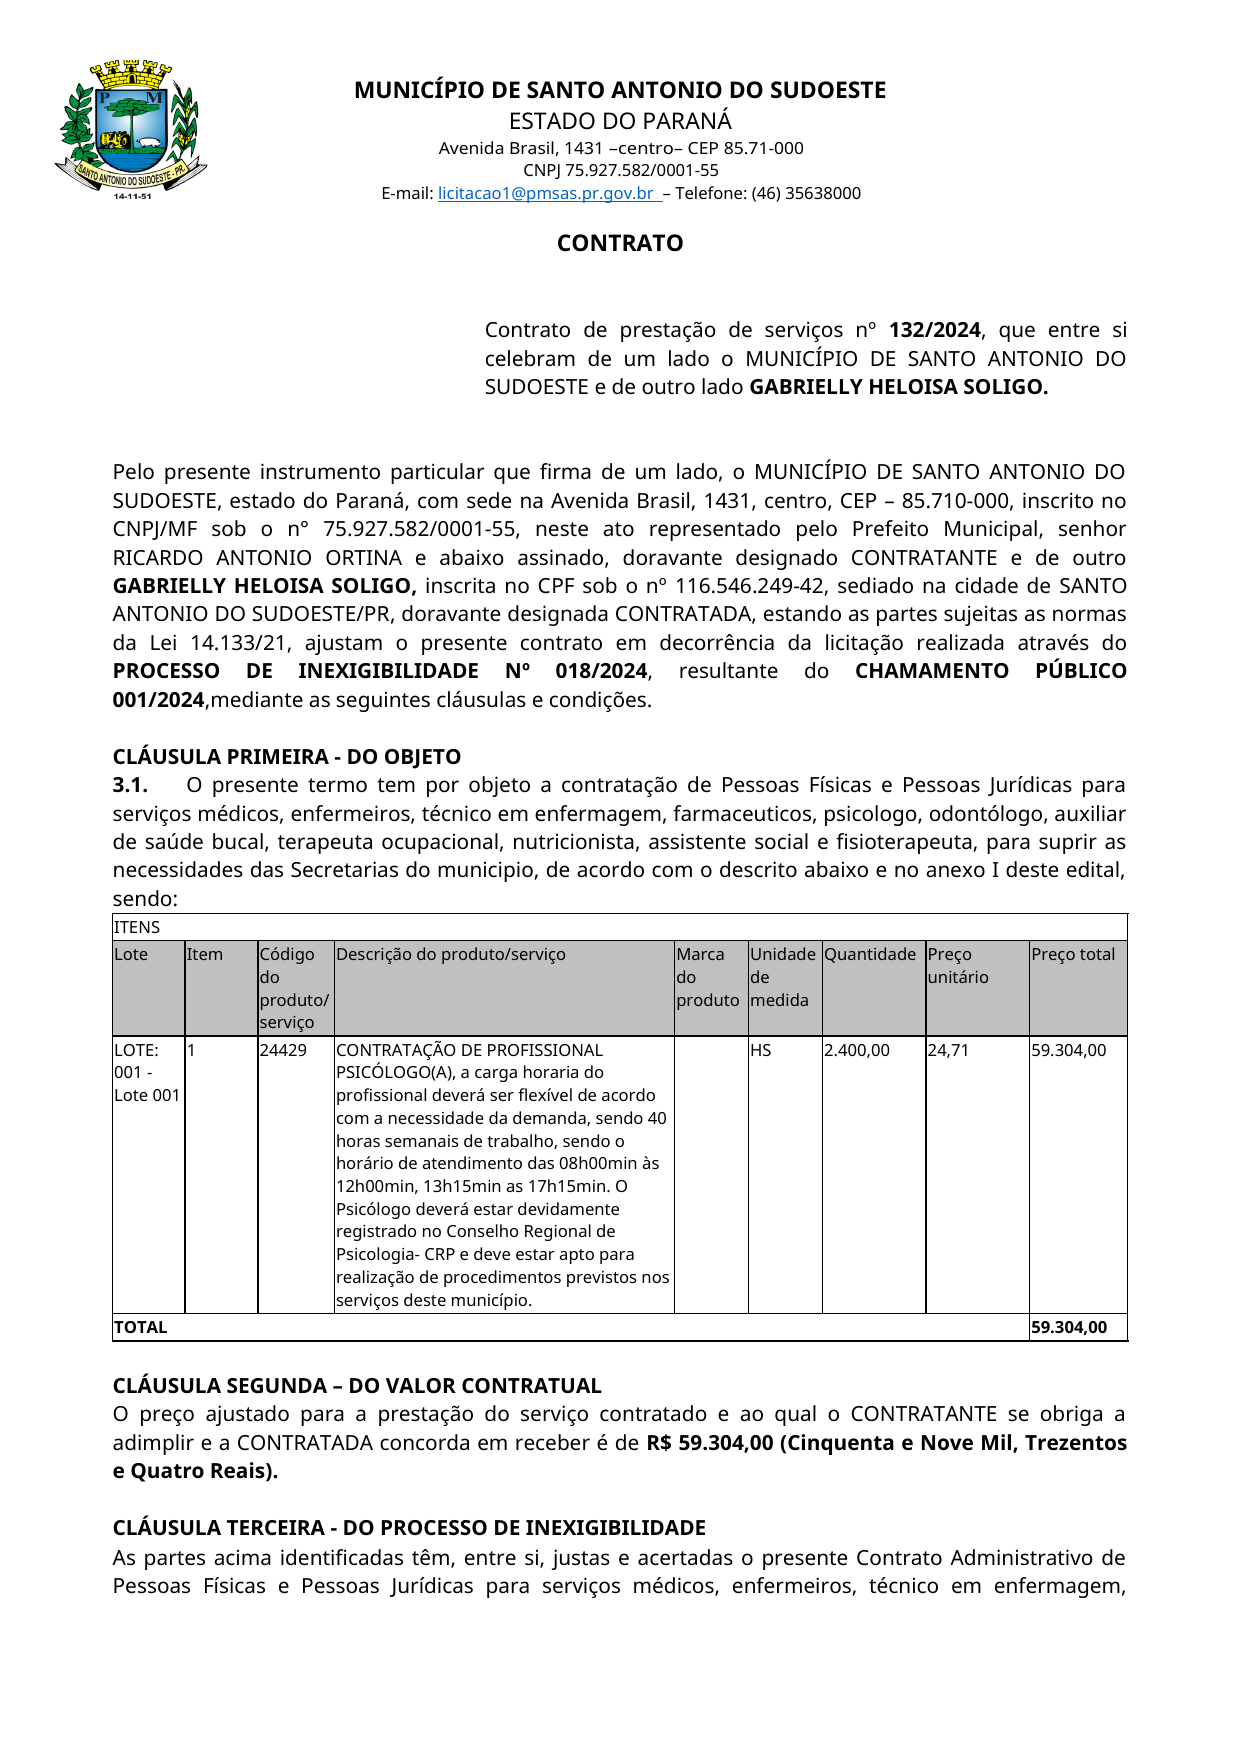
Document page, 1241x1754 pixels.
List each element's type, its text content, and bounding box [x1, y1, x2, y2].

table_cell 24429 [259, 1037, 334, 1312]
table_cell 59.304,00 [1030, 1037, 1127, 1312]
table_cell CONTRATAÇÃO DE PROFISSIONAL PSICÓLOGO(A), a carga horaria do profissional deverá ser flexível de acordo com a necessidade da demanda, sendo 40 horas semanais de trabalho, sendo o horário de atendimento das 08h00min às 12h00min, 13h15min as 17h15min. O Psicólogo deverá estar devidamente registrado no Conselho Regional de Psicologia- CRP e deve estar apto para realização de procedimentos previstos nos serviços deste município. [335, 1037, 674, 1312]
list O presente termo tem por objeto a contratação de Pessoas Físicas e Pessoas Jurídicas para serviços médicos, enfermeiros, técnico em enfermagem, farmaceuticos, psicologo, odontólogo, auxiliar de saúde bucal, terapeuta ocupacional, nutricionista, assistente social e fisioterapeuta, para suprir as necessidades das Secretarias do municipio, de acordo com o descrito abaixo e no anexo I deste edital, sendo: [112, 770, 1128, 912]
table_cell Descrição do produto/serviço [335, 941, 674, 1035]
table_cell [675, 1037, 748, 1312]
table_cell 24,71 [927, 1037, 1029, 1312]
text CONTRATO [112, 227, 1128, 258]
table_cell 1 [186, 1037, 257, 1312]
table_cell TOTAL [113, 1314, 1029, 1340]
table_cell Preço total [1030, 941, 1127, 1035]
table_cell 59.304,00 [1030, 1314, 1127, 1340]
text CLÁUSULA SEGUNDA – DO VALOR CONTRATUAL [112, 1371, 1128, 1399]
table_cell Item [186, 941, 257, 1035]
text O preço ajustado para a prestação do serviço contratado e ao qual o CONTRATANTE se obriga a adimplir e a CONTRATADA concorda em receber é de R$ 59.304,00 (Cinquenta e Nove Mil, Trezentos e Quatro Reais). [112, 1399, 1128, 1485]
table_cell Código do produto/serviço [259, 941, 334, 1035]
picture [54, 60, 208, 199]
text CLÁUSULA PRIMEIRA - DO OBJETO [112, 742, 1128, 770]
table_cell LOTE: 001 - Lote 001 [113, 1037, 184, 1312]
table_header ITENS [113, 914, 1127, 940]
table_cell Quantidade [823, 941, 925, 1035]
table_cell Unidade de medida [749, 941, 822, 1035]
table_cell Marca do produto [675, 941, 748, 1035]
table_cell HS [749, 1037, 822, 1312]
text CLÁUSULA TERCEIRA - DO PROCESSO DE INEXIGIBILIDADE [112, 1513, 1128, 1542]
table_cell Preço unitário [927, 941, 1029, 1035]
text Pelo presente instrumento particular que firma de um lado, o MUNICÍPIO DE SANTO ANTONIO DO SUDOESTE, estado do Paraná, com sede na Avenida Brasil, 1431, centro, CEP – 85.710-000, inscrito no CNPJ/MF sob o n° 75.927.582/0001-55, neste ato representado pelo Prefeito Municipal, senhor RICARDO ANTONIO ORTINA e abaixo assinado, doravante designado CONTRATANTE e de outro GABRIELLY HELOISA SOLIGO, inscrita no CPF sob o nº 116.546.249-42, sediado na cidade de SANTO ANTONIO DO SUDOESTE/PR, doravante designada CONTRATADA, estando as partes sujeitas as normas da Lei 14.133/21, ajustam o presente contrato em decorrência da licitação realizada através do PROCESSO DE INEXIGIBILIDADE Nº 018/2024, resultante do CHAMAMENTO PÚBLICO 001/2024,mediante as seguintes cláusulas e condições. [112, 457, 1128, 713]
table_cell Lote [113, 941, 184, 1035]
text Contrato de prestação de serviços nº 132/2024, que entre si celebram de um lado o MUNICÍPIO DE SANTO ANTONIO DO SUDOESTE e de outro lado GABRIELLY HELOISA SOLIGO. [484, 315, 1128, 401]
table_cell 2.400,00 [823, 1037, 925, 1312]
